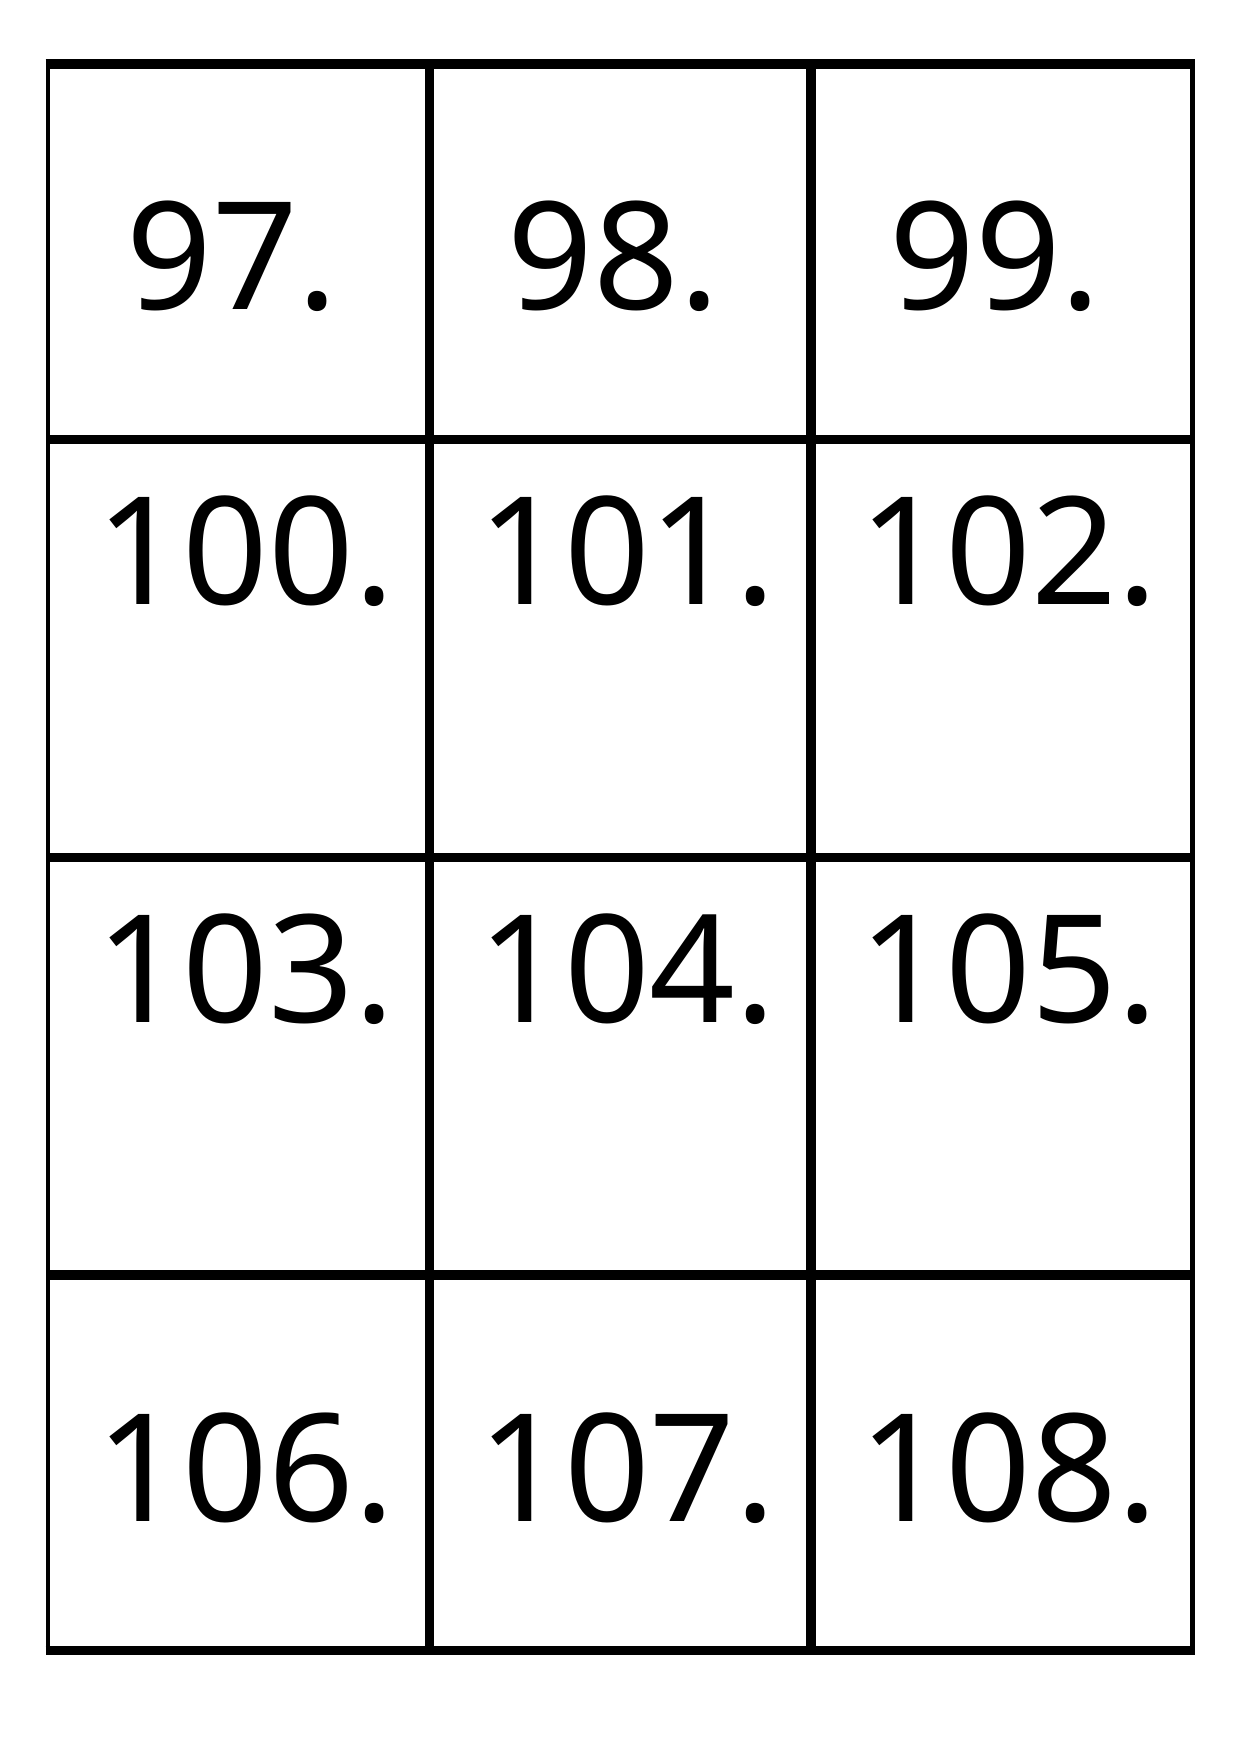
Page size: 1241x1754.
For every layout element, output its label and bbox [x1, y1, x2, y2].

table_cell [434, 1280, 806, 1646]
table_cell [434, 444, 806, 852]
table_cell [50, 69, 425, 434]
table_cell [50, 1280, 425, 1646]
table_cell [50, 862, 425, 1270]
table_cell [434, 862, 806, 1270]
table_cell [816, 862, 1190, 1270]
table_cell [816, 1280, 1190, 1646]
table_cell [816, 69, 1190, 434]
table_cell [50, 444, 425, 852]
table_cell [816, 444, 1190, 852]
table_cell [434, 69, 806, 434]
